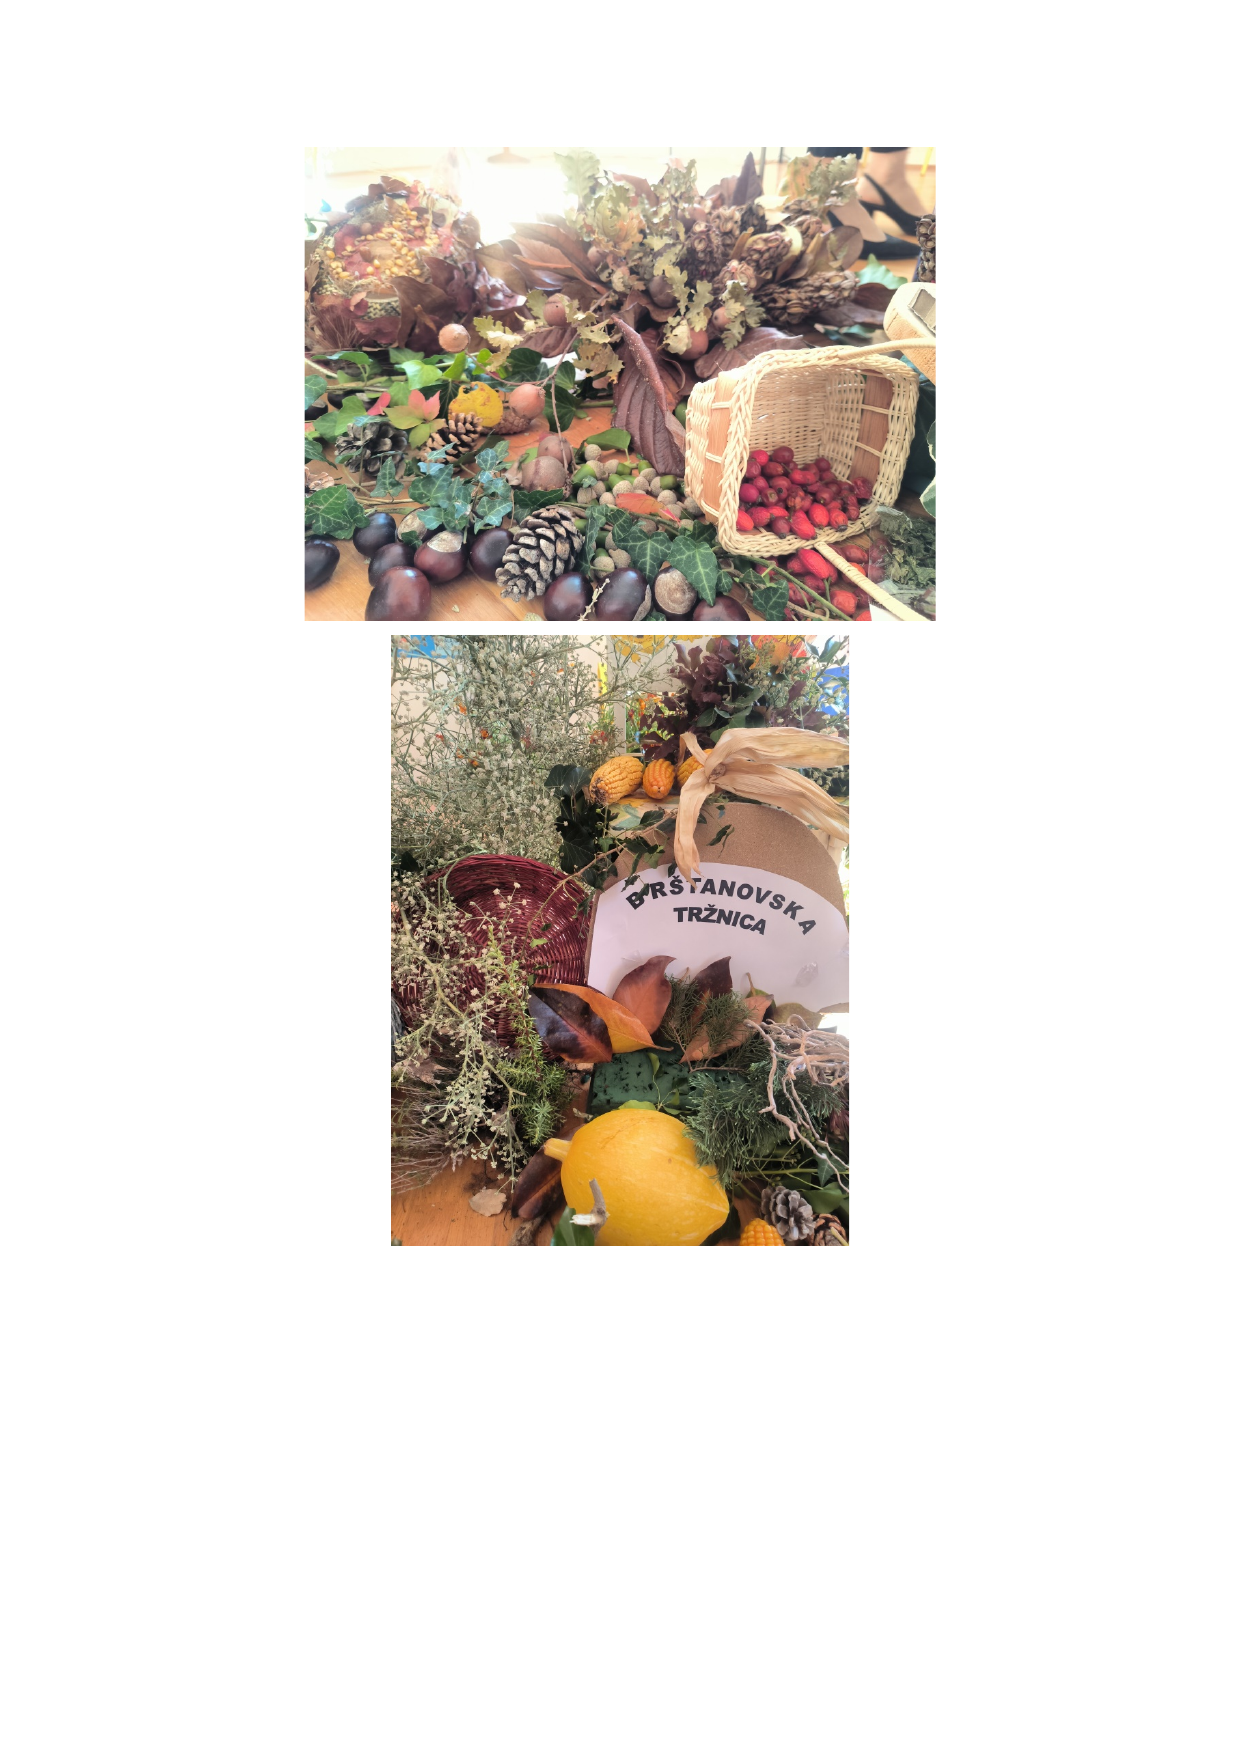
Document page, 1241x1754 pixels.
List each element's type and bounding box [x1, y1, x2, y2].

picture [391, 635, 850, 1246]
picture [304, 147, 936, 621]
